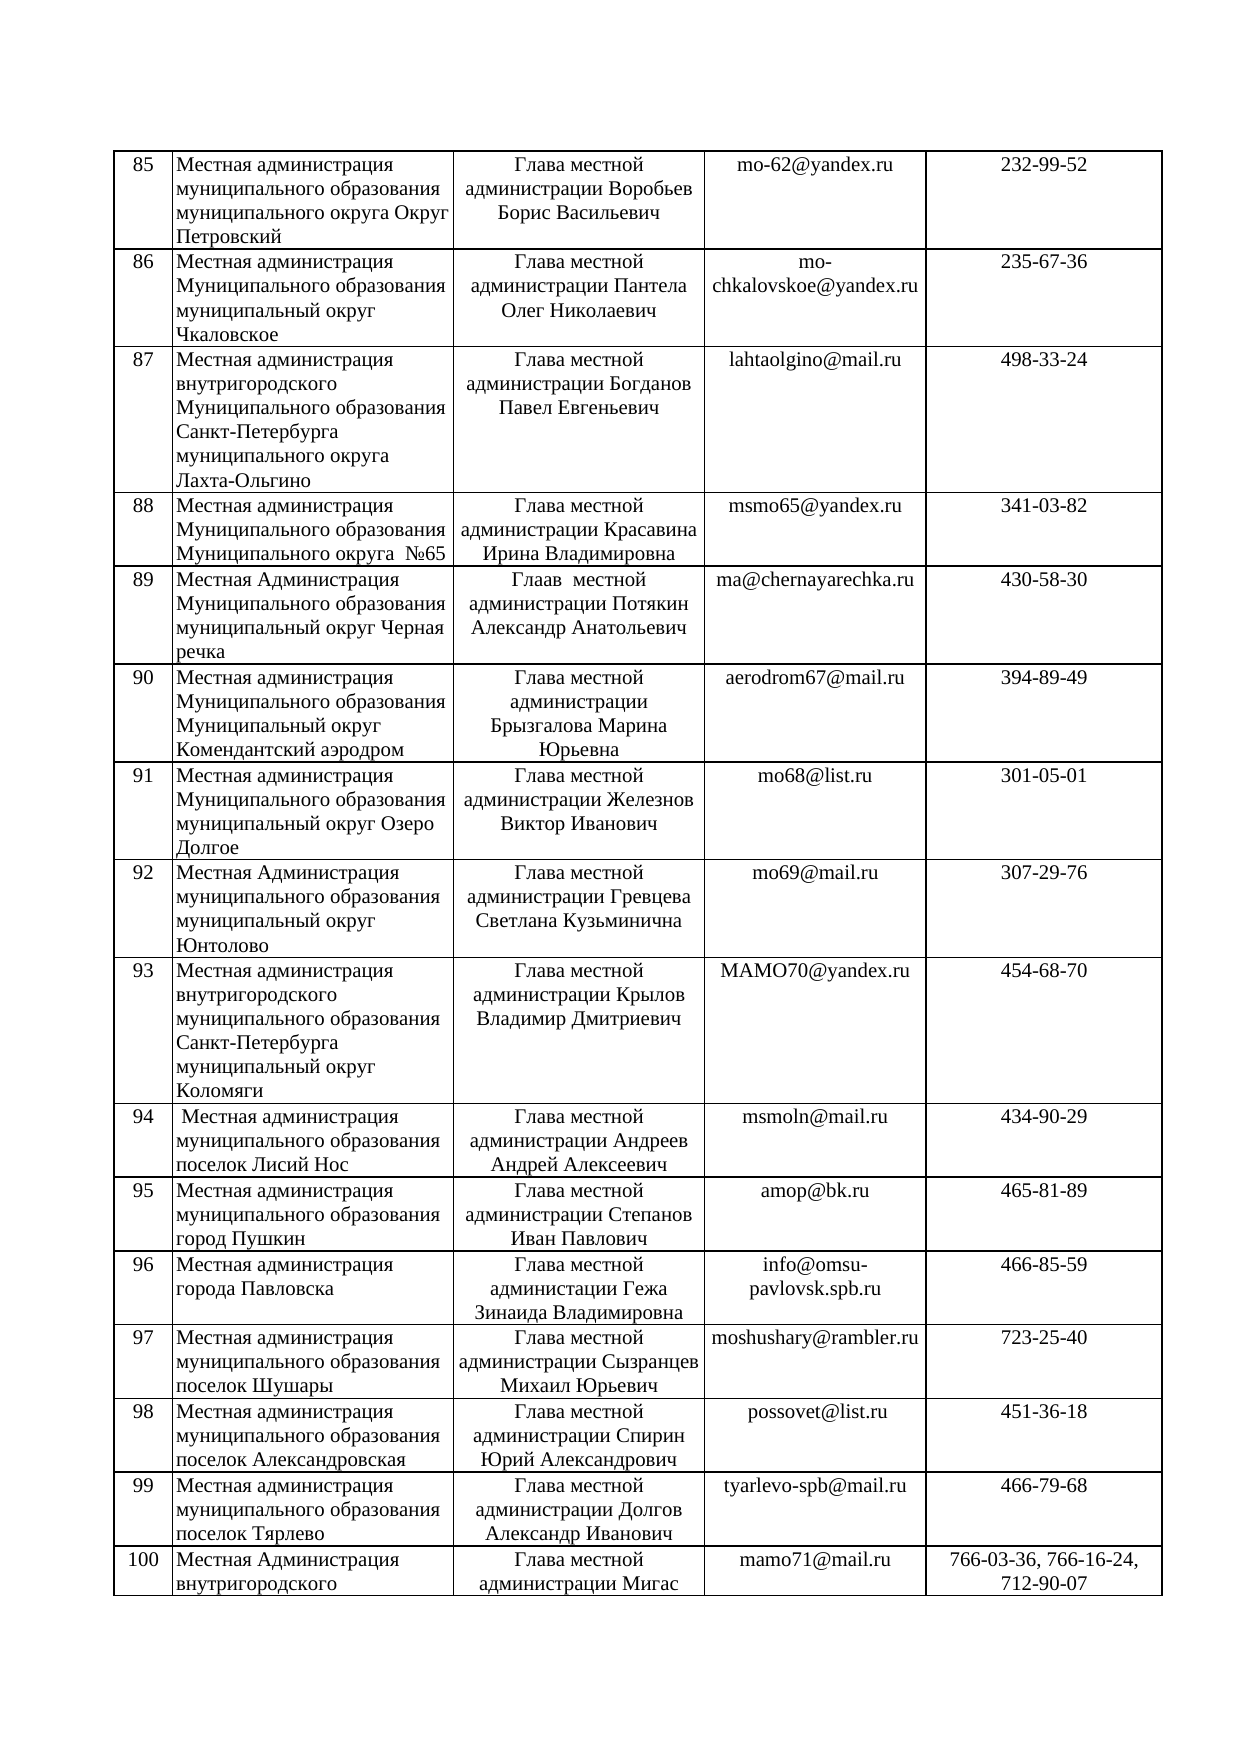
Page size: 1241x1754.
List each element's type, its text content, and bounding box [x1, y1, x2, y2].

table_cell Местная администрация муниципального образования город Пушкин [173, 1178, 453, 1250]
table_cell 723-25-40 [927, 1325, 1161, 1397]
table_cell Местная Администрация Муниципального образования муниципальный округ Черная речка [173, 567, 453, 663]
table_cell 93 [115, 958, 172, 1102]
table_cell Глава местной администрации Железнов Виктор Иванович [454, 763, 704, 859]
table_cell info@omsu-pavlovsk.spb.ru [705, 1252, 925, 1324]
table_cell 466-79-68 [927, 1473, 1161, 1545]
table_cell 232-99-52 [927, 152, 1161, 248]
table_cell 235-67-36 [927, 250, 1161, 346]
table_cell aerodrom67@mail.ru [705, 665, 925, 761]
table_cell Глава местной администрации Брызгалова Марина Юрьевна [454, 665, 704, 761]
table_cell Глава местной администрации Гревцева Светлана Кузьминична [454, 860, 704, 957]
table_cell Глава местной администрации Мигас Александр Михайлович [454, 1547, 704, 1595]
table_cell 341-03-82 [927, 493, 1161, 565]
table_cell tyarlevo-spb@mail.ru [705, 1473, 925, 1545]
table_cell 95 [115, 1178, 172, 1250]
table_cell 86 [115, 250, 172, 346]
table_cell 91 [115, 763, 172, 859]
table_cell 85 [115, 152, 172, 248]
table_cell Глава местной администации Гежа Зинаида Владимировна [454, 1252, 704, 1324]
table_cell Глава местной администрации Крылов Владимир Дмитриевич [454, 958, 704, 1102]
table_cell possovet@list.ru [705, 1399, 925, 1471]
table_cell 498-33-24 [927, 347, 1161, 492]
table_cell 97 [115, 1325, 172, 1397]
table_cell Местная Администрация муниципального образования муниципальный округ Юнтолово [173, 860, 453, 957]
table_cell lahtaolgino@mail.ru [705, 347, 925, 492]
table_cell 451-36-18 [927, 1399, 1161, 1471]
table_cell 394-89-49 [927, 665, 1161, 761]
table_cell Глава местной администрации Долгов Александр Иванович [454, 1473, 704, 1545]
table_cell Местная Администрация внутригородского муниципального образования Санкт-Петербурга муниципальный округ Волковское [173, 1547, 453, 1595]
table_cell Местная администрация муниципального образования поселок Александровская [173, 1399, 453, 1471]
table_cell ma@chernayarechka.ru [705, 567, 925, 663]
table_cell 88 [115, 493, 172, 565]
table_cell Глава местной администрации Богданов Павел Евгеньевич [454, 347, 704, 492]
table_cell 766-03-36, 766-16-24, 712-90-07 [927, 1547, 1161, 1595]
table_cell 307-29-76 [927, 860, 1161, 957]
table_cell Местная администрация Муниципального образования Муниципального округа №65 [173, 493, 453, 565]
table_cell Глава местной администрации Степанов Иван Павлович [454, 1178, 704, 1250]
table_cell mo68@list.ru [705, 763, 925, 859]
table_cell mo69@mail.ru [705, 860, 925, 957]
table_cell mamo71@mail.ru [705, 1547, 925, 1595]
table_cell Местная администрация муниципального образования поселок Лисий Нос [173, 1104, 453, 1176]
table_cell Местная администрация муниципального образования поселок Шушары [173, 1325, 453, 1397]
table_cell 434-90-29 [927, 1104, 1161, 1176]
table_cell 87 [115, 347, 172, 492]
table_cell 99 [115, 1473, 172, 1545]
table_cell 92 [115, 860, 172, 957]
table_cell Местная администрация Муниципального образования муниципальный округ Чкаловское [173, 250, 453, 346]
table_cell Местная администрация Муниципального образования муниципальный округ Озеро Долгое [173, 763, 453, 859]
table_cell Местная администрация муниципального образования муниципального округа Округ Петровский [173, 152, 453, 248]
table_cell Глаав местной администрации Потякин Александр Анатольевич [454, 567, 704, 663]
table_cell Меcтная администрация города Павловска [173, 1252, 453, 1324]
table_cell mo-62@yandex.ru [705, 152, 925, 248]
table_cell 466-85-59 [927, 1252, 1161, 1324]
table_cell Глава местной администрации Красавина Ирина Владимировна [454, 493, 704, 565]
table_cell 96 [115, 1252, 172, 1324]
table_cell Местная администрация внутригородского муниципального образования Санкт-Петербурга муниципальный округ Коломяги [173, 958, 453, 1102]
table_cell 89 [115, 567, 172, 663]
table_cell 100 [115, 1547, 172, 1595]
table_cell Местная администрация муниципального образования поселок Тярлево [173, 1473, 453, 1545]
table_cell Местная администрация внутригородского Муниципального образования Санкт-Петербурга муниципального округа Лахта-Ольгино [173, 347, 453, 492]
table_cell msmoln@mail.ru [705, 1104, 925, 1176]
table_cell 301-05-01 [927, 763, 1161, 859]
table_cell 98 [115, 1399, 172, 1471]
table_cell Глава местной администрации Воробьев Борис Васильевич [454, 152, 704, 248]
table_cell 454-68-70 [927, 958, 1161, 1102]
table_cell Глава местной администрации Андреев Андрей Алексеевич [454, 1104, 704, 1176]
table_cell 430-58-30 [927, 567, 1161, 663]
table_cell Глава местной администрации Сызранцев Михаил Юрьевич [454, 1325, 704, 1397]
table_cell 94 [115, 1104, 172, 1176]
table_cell moshushary@rambler.ru [705, 1325, 925, 1397]
table_cell Глава местной администрации Спирин Юрий Александрович [454, 1399, 704, 1471]
table_cell 465-81-89 [927, 1178, 1161, 1250]
table_cell Глава местной администрации Пантела Олег Николаевич [454, 250, 704, 346]
table_cell Местная администрация Муниципального образования Муниципальный округ Комендантский аэродром [173, 665, 453, 761]
table_cell mo-chkalovskoe@yandex.ru [705, 250, 925, 346]
table_cell 90 [115, 665, 172, 761]
table_cell msmo65@yandex.ru [705, 493, 925, 565]
table_cell MAMO70@yandex.ru [705, 958, 925, 1102]
table_cell amop@bk.ru [705, 1178, 925, 1250]
